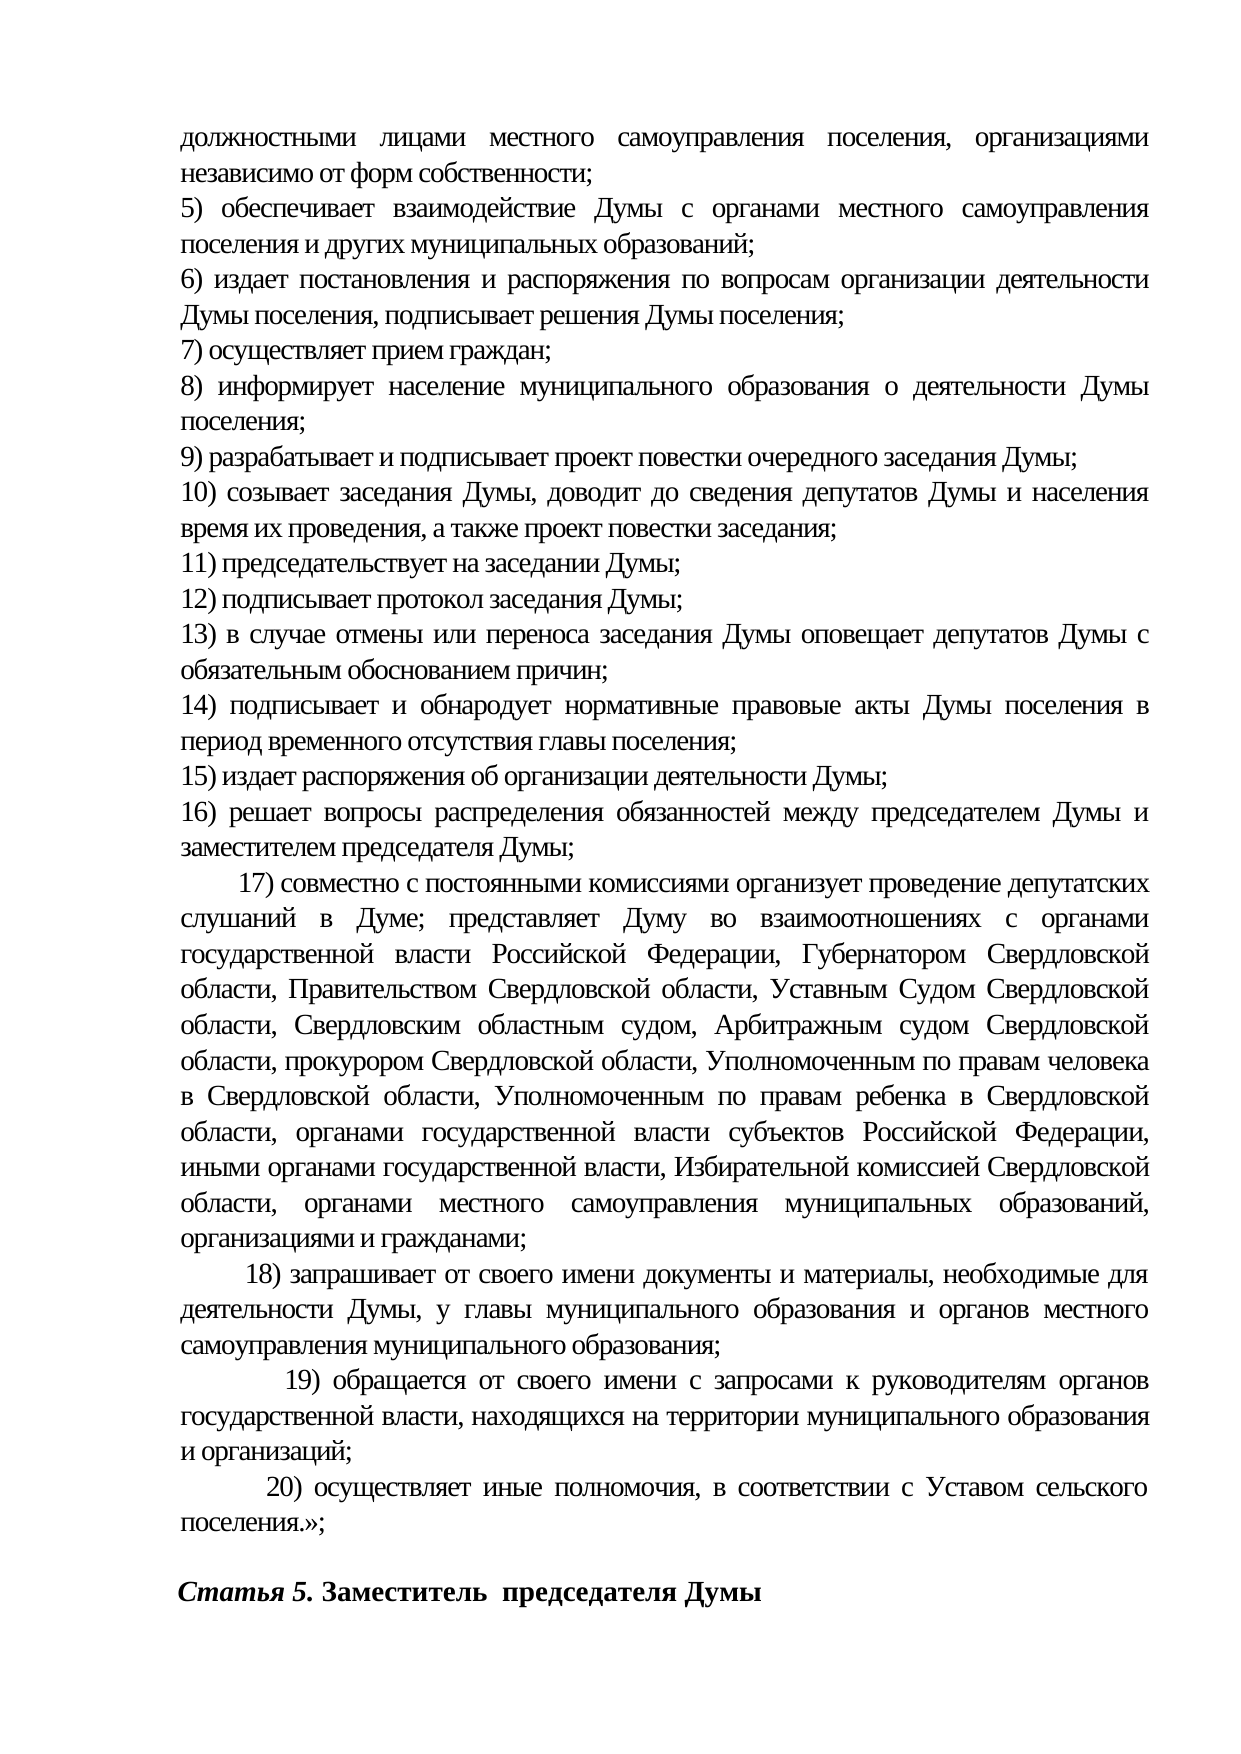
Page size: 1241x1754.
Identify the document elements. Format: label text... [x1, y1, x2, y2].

text 17) совместно с постоянными комиссиями организует проведение депутатских слушаний в Думе; представляет Думу во взаимоотношениях с органами государственной власти Российской Федерации, Губернатором Свердловской области, Правительством Свердловской области, Уставным Судом Свердловской области, Свердловским областным судом, Арбитражным судом Свердловской области, прокурором Свердловской области, Уполномоченным по правам человека в Свердловской области, Уполномоченным по правам ребенка в Свердловской области, органами государственной власти субъектов Российской Федерации, иными органами государственной власти, Избирательной комиссией Свердловской области, органами местного самоуправления муниципальных образований, организациями и гражданами; [180, 864, 1150, 1255]
text 7) осуществляет прием граждан; [180, 331, 1150, 367]
text 20) осуществляет иные полномочия, в соответствии с Уставом сельского поселения.»; [180, 1468, 1150, 1539]
text 6) издает постановления и распоряжения по вопросам организации деятельности Думы поселения, подписывает решения Думы поселения; [180, 260, 1150, 331]
text 5) обеспечивает взаимодействие Думы с органами местного самоуправления поселения и других муниципальных образований; [180, 189, 1150, 260]
text 11) председательствует на заседании Думы; [180, 544, 1150, 580]
text 9) разрабатывает и подписывает проект повестки очередного заседания Думы; [180, 438, 1150, 473]
text Статья 5. Заместитель председателя Думы [177, 1574, 1152, 1608]
text 18) запрашивает от своего имени документы и материалы, необходимые для деятельности Думы, у главы муниципального образования и органов местного самоуправления муниципального образования; [180, 1255, 1150, 1361]
text 16) решает вопросы распределения обязанностей между председателем Думы и заместителем председателя Думы; [180, 793, 1150, 864]
text 19) обращается от своего имени с запросами к руководителям органов государственной власти, находящихся на территории муниципального образования и организаций; [180, 1361, 1150, 1468]
text 8) информирует население муниципального образования о деятельности Думы поселения; [180, 367, 1150, 438]
text 13) в случае отмены или переноса заседания Думы оповещает депутатов Думы с обязательным обоснованием причин; [180, 615, 1150, 686]
text 10) созывает заседания Думы, доводит до сведения депутатов Думы и населения время их проведения, а также проект повестки заседания; [180, 473, 1150, 544]
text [180, 118, 1150, 189]
text 12) подписывает протокол заседания Думы; [180, 580, 1150, 615]
text 15) издает распоряжения об организации деятельности Думы; [180, 757, 1150, 793]
text 14) подписывает и обнародует нормативные правовые акты Думы поселения в период временного отсутствия главы поселения; [180, 686, 1150, 757]
